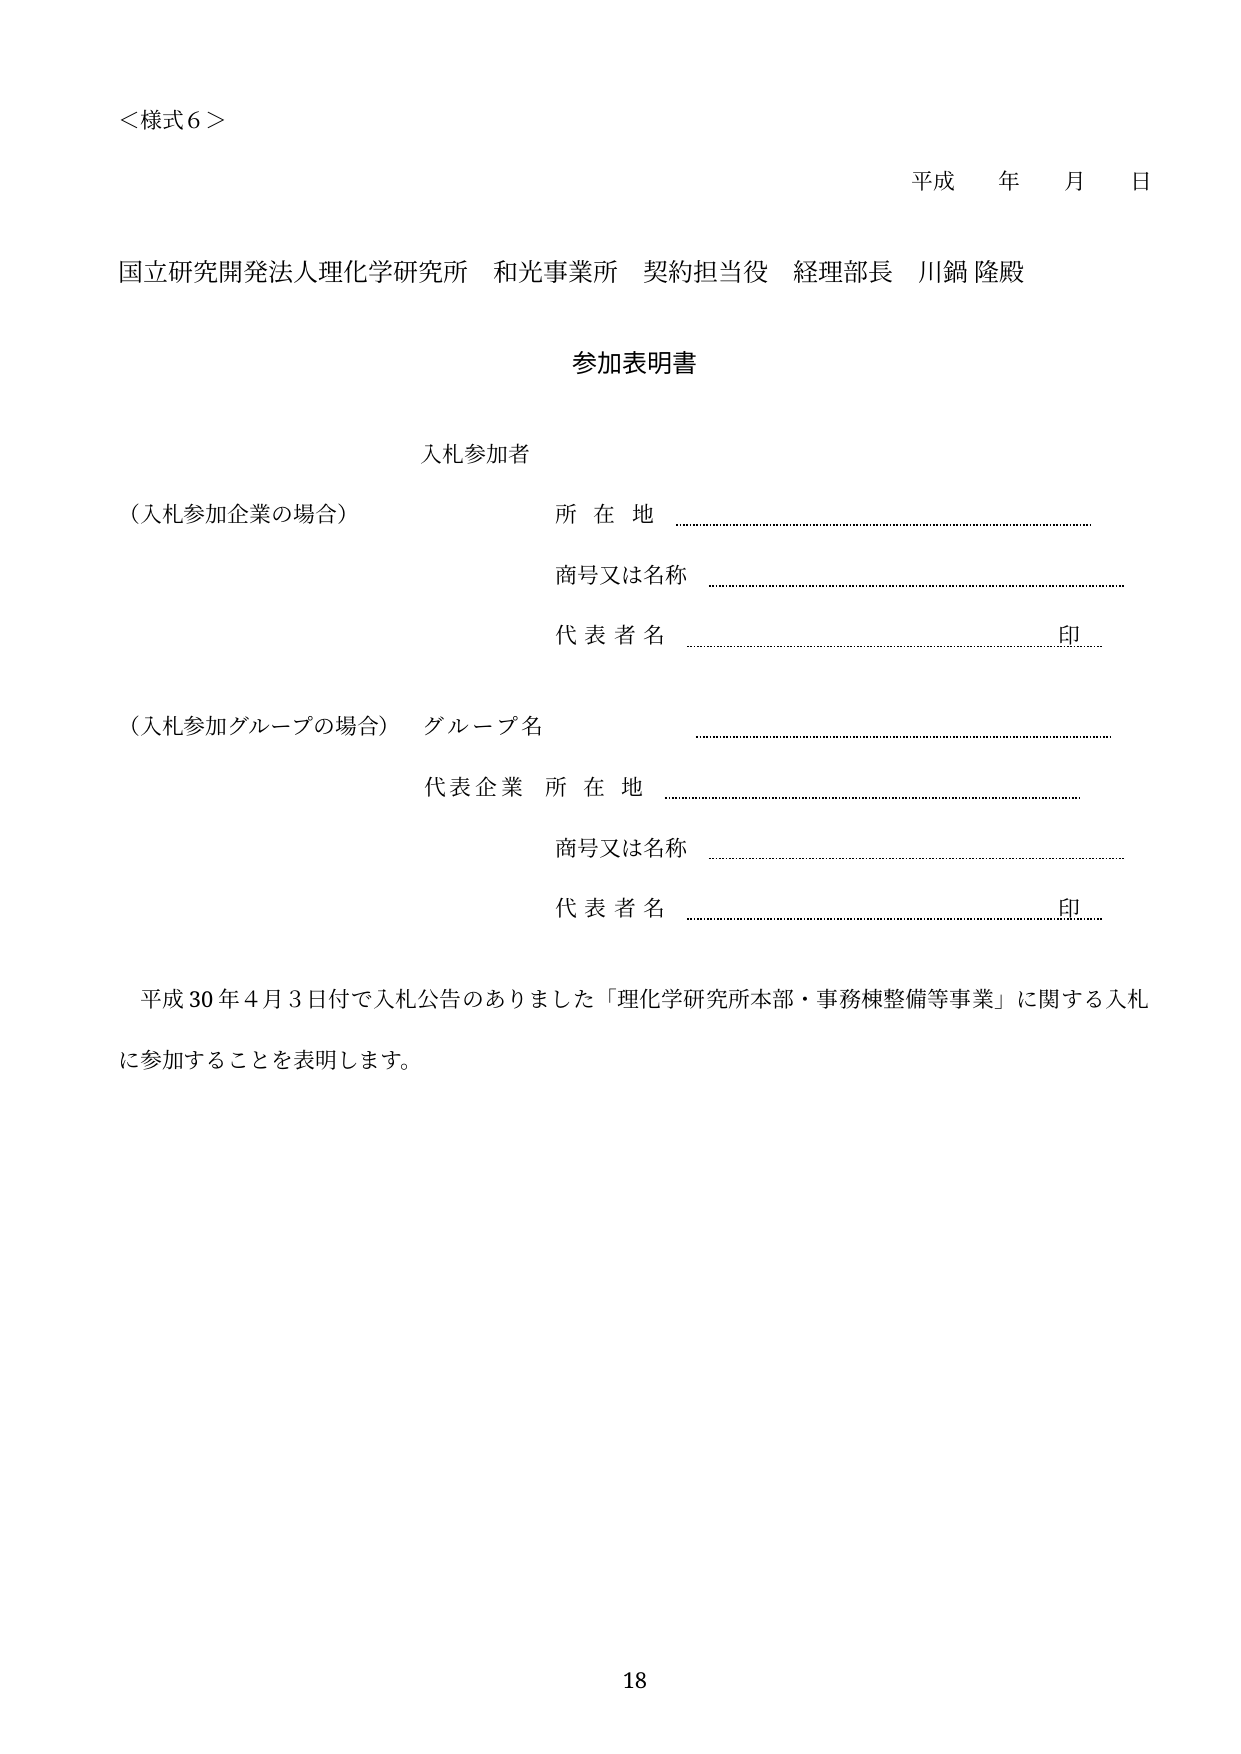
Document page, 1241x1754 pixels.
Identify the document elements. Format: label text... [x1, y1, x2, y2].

text 平成30年４月３日付で入札公告のありました「理化学研究所本部・事務棟整備等事業」に関する入札に参加することを表明します。 [118, 968, 1152, 1089]
text （入札参加企業の場合） 所在地 [118, 483, 1152, 543]
text 代表者名 印 [118, 877, 1152, 937]
text 代表企業 所在地 [118, 756, 1152, 816]
text 平成 年 月 日 [118, 149, 1152, 210]
text 代表者名 印 [118, 604, 1152, 665]
text （入札参加グループの場合） グループ名 [118, 695, 1152, 756]
text 参加表明書 [118, 331, 1152, 392]
text ＜様式６＞ [118, 89, 1152, 149]
text 商号又は名称 [118, 543, 1152, 604]
text 商号又は名称 [118, 816, 1152, 877]
text 入札参加者 [118, 422, 1152, 483]
text 国立研究開発法人理化学研究所 和光事業所 契約担当役 経理部長 川鍋 隆殿 [118, 240, 1152, 301]
